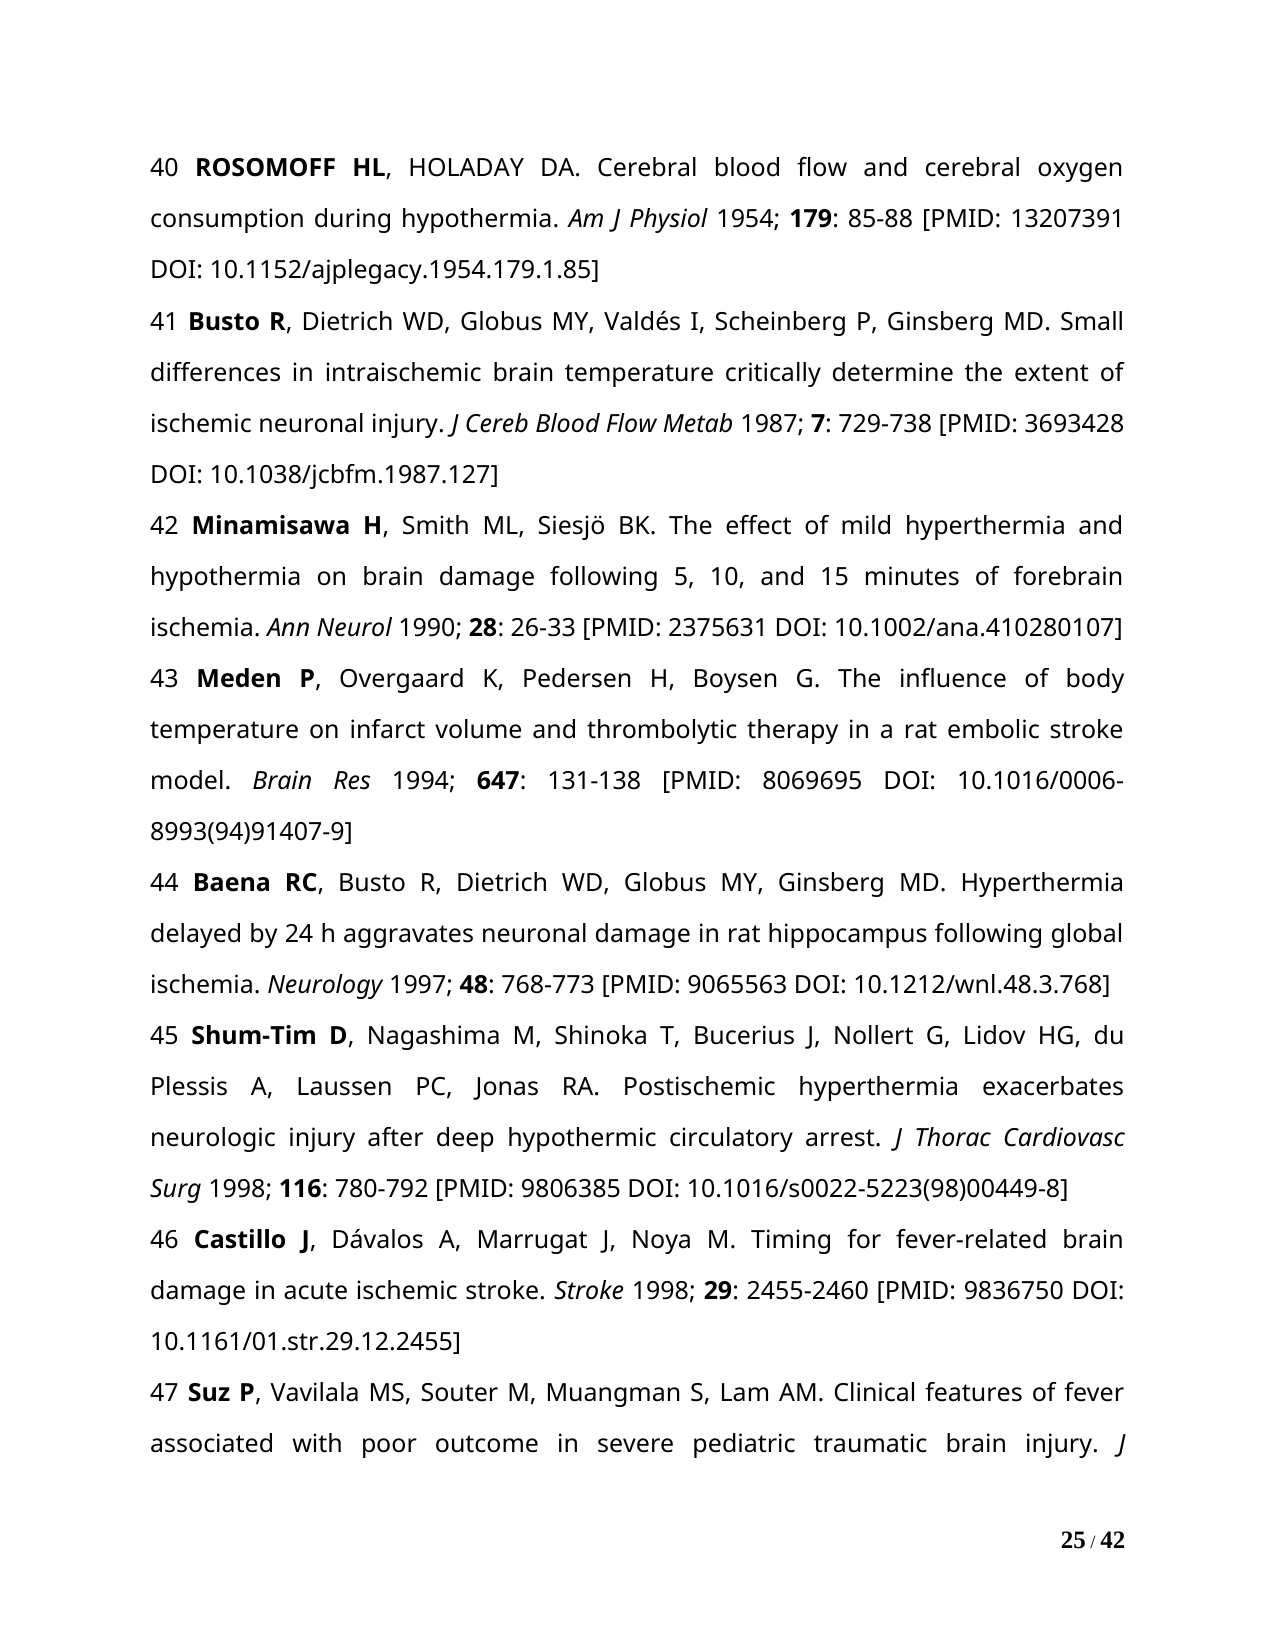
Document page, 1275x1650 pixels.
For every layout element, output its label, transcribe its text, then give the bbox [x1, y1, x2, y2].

text 46 Castillo J, Dávalos A, Marrugat J, Noya M. Timing for fever-related brain damage in acute ischemic stroke. Stroke 1998; 29: 2455-2460 [PMID: 9836750 DOI: 10.1161/01.str.29.12.2455] [150, 1222, 1125, 1358]
text 40 ROSOMOFF HL, HOLADAY DA. Cerebral blood flow and cerebral oxygen consumption during hypothermia. Am J Physiol 1954; 179: 85-88 [PMID: 13207391 DOI: 10.1152/ajplegacy.1954.179.1.85] [150, 150, 1125, 286]
text 44 Baena RC, Busto R, Dietrich WD, Globus MY, Ginsberg MD. Hyperthermia delayed by 24 h aggravates neuronal damage in rat hippocampus following global ischemia. Neurology 1997; 48: 768-773 [PMID: 9065563 DOI: 10.1212/wnl.48.3.768] [150, 864, 1125, 1001]
text 45 Shum-Tim D, Nagashima M, Shinoka T, Bucerius J, Nollert G, Lidov HG, du Plessis A, Laussen PC, Jonas RA. Postischemic hyperthermia exacerbates neurologic injury after deep hypothermic circulatory arrest. J Thorac Cardiovasc Surg 1998; 116: 780-792 [PMID: 9806385 DOI: 10.1016/s0022-5223(98)00449-8] [150, 1018, 1125, 1205]
text 42 Minamisawa H, Smith ML, Siesjö BK. The effect of mild hyperthermia and hypothermia on brain damage following 5, 10, and 15 minutes of forebrain ischemia. Ann Neurol 1990; 28: 26-33 [PMID: 2375631 DOI: 10.1002/ana.410280107] [150, 507, 1125, 643]
text 41 Busto R, Dietrich WD, Globus MY, Valdés I, Scheinberg P, Ginsberg MD. Small differences in intraischemic brain temperature critically determine the extent of ischemic neuronal injury. J Cereb Blood Flow Metab 1987; 7: 729-738 [PMID: 3693428 DOI: 10.1038/jcbfm.1987.127] [150, 303, 1125, 490]
text 43 Meden P, Overgaard K, Pedersen H, Boysen G. The influence of body temperature on infarct volume and thrombolytic therapy in a rat embolic stroke model. Brain Res 1994; 647: 131-138 [PMID: 8069695 DOI: 10.1016/0006-8993(94)91407-9] [150, 660, 1125, 848]
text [150, 1375, 1125, 1460]
